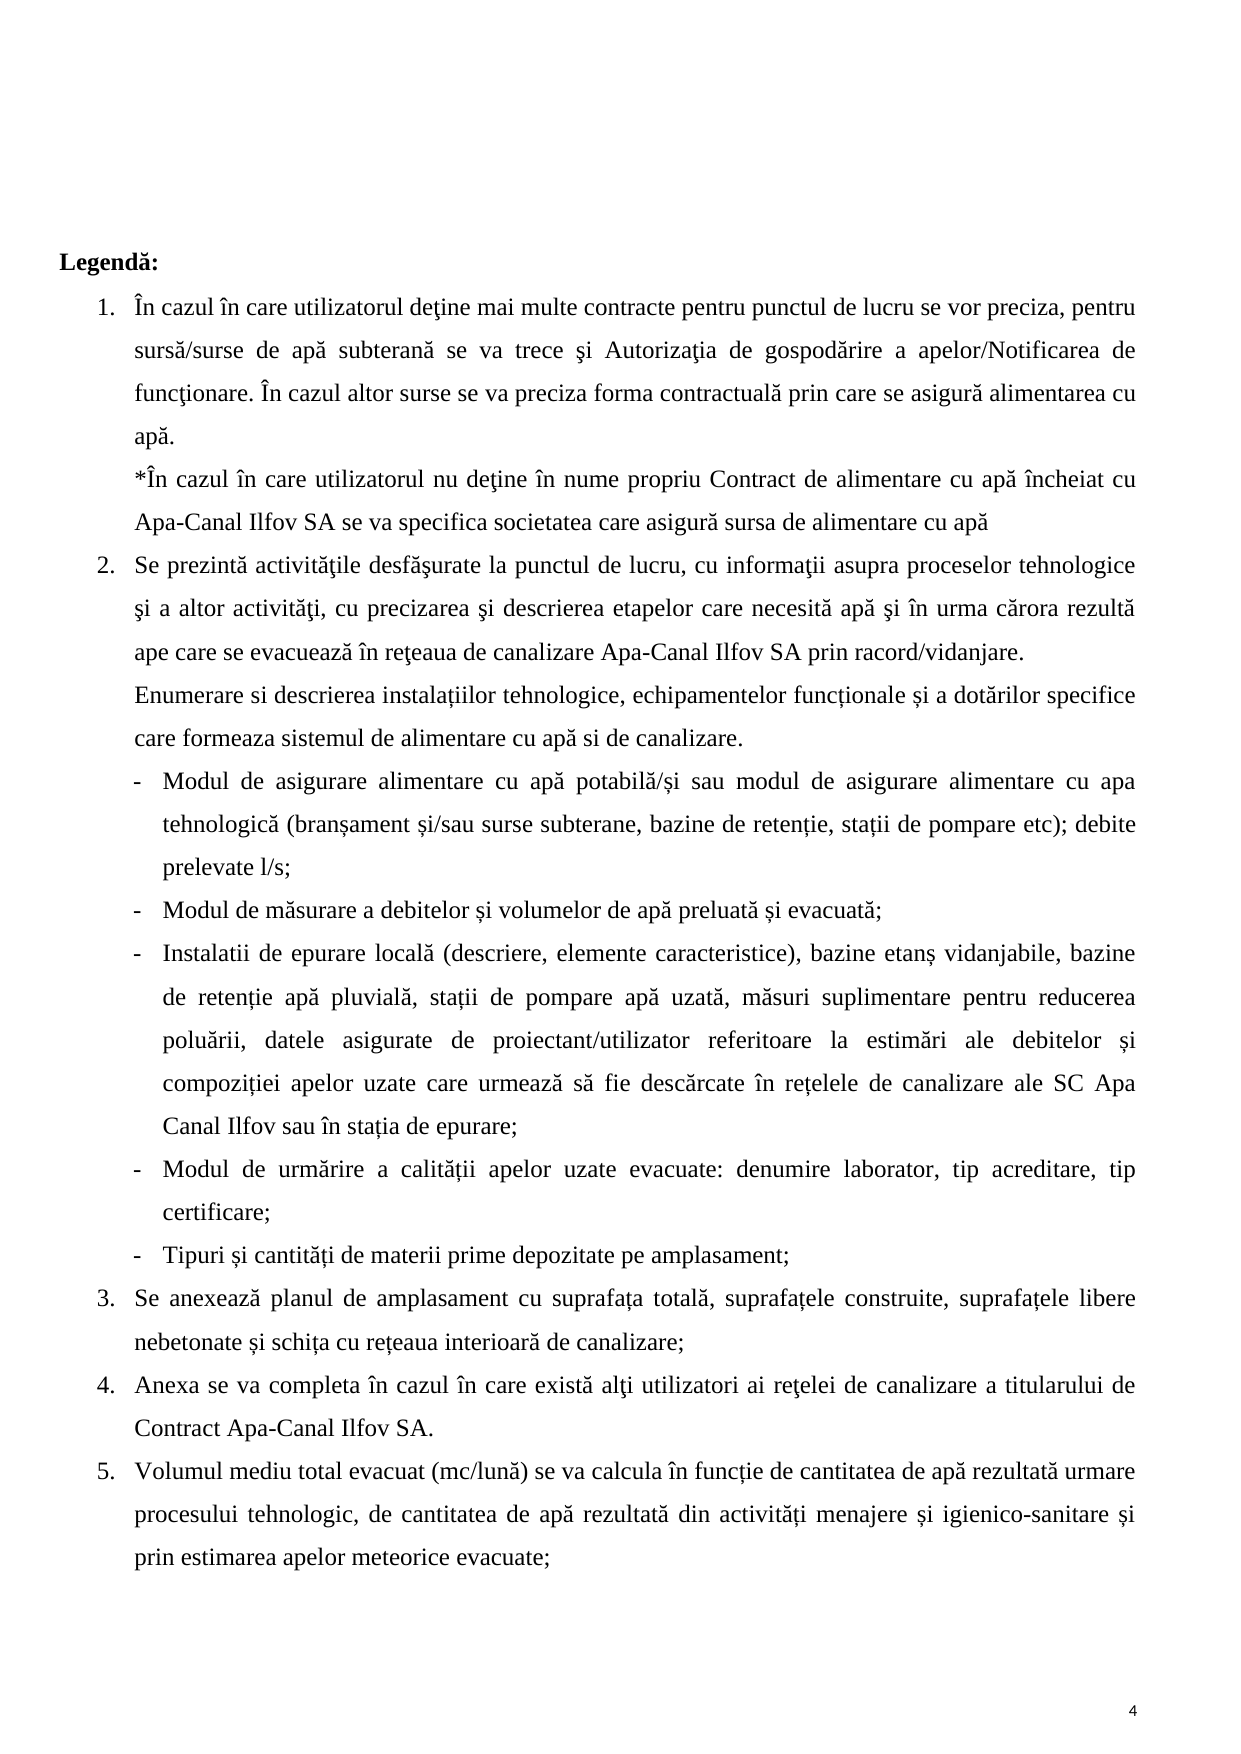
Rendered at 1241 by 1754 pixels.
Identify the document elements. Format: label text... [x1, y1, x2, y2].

list *În cazul în care utilizatorul nu deţine în nume propriu Contract de alimentare cu apă încheiat cu Apa-Canal Ilfov SA se va specifica societatea care asigură sursa de alimentare cu apă [134, 464, 1137, 536]
list Volumul mediu total evacuat (mc/lună) se va calcula în funcție de cantitatea de apă rezultată urmare procesului tehnologic, de cantitatea de apă rezultată din activități menajere și igienico-sanitare și prin estimarea apelor meteorice evacuate; [97, 1456, 1137, 1571]
list În cazul în care utilizatorul deţine mai multe contracte pentru punctul de lucru se vor preciza, pentru sursă/surse de apă subterană se va trece şi Autorizaţia de gospodărire a apelor/Notificarea de funcţionare. În cazul altor surse se va preciza forma contractuală prin care se asigură alimentarea cu apă. [97, 292, 1137, 450]
list Instalatii de epurare locală (descriere, elemente caracteristice), bazine etanș vidanjabile, bazine de retenție apă pluvială, stații de pompare apă uzată, măsuri suplimentare pentru reducerea poluării, datele asigurate de proiectant/utilizator referitoare la estimări ale debitelor și compoziției apelor uzate care urmează să fie descărcate în rețelele de canalizare ale SC Apa Canal Ilfov sau în stația de epurare; [133, 938, 1137, 1140]
list Se prezintă activităţile desfăşurate la punctul de lucru, cu informaţii asupra proceselor tehnologice şi a altor activităţi, cu precizarea şi descrierea etapelor care necesită apă şi în urma cărora rezultă ape care se evacuează în reţeaua de canalizare Apa-Canal Ilfov SA prin racord/vidanjare. [97, 550, 1137, 665]
list Tipuri și cantități de materii prime depozitate pe amplasament; [133, 1240, 1137, 1269]
list Modul de asigurare alimentare cu apă potabilă/și sau modul de asigurare alimentare cu apa tehnologică (branșament și/sau surse subterane, bazine de retenție, stații de pompare etc); debite prelevate l/s; [133, 766, 1137, 881]
text Enumerare si descrierea instalațiilor tehnologice, echipamentelor funcționale și a dotărilor specifice care formeaza sistemul de alimentare cu apă si de canalizare. [134, 680, 1137, 752]
list Modul de măsurare a debitelor și volumelor de apă preluată și evacuată; [133, 895, 1137, 924]
list Se anexează planul de amplasament cu suprafața totală, suprafațele construite, suprafațele libere nebetonate și schița cu rețeaua interioară de canalizare; [97, 1283, 1137, 1355]
list Modul de urmărire a calității apelor uzate evacuate: denumire laborator, tip acreditare, tip certificare; [133, 1154, 1137, 1226]
list Anexa se va completa în cazul în care există alţi utilizatori ai reţelei de canalizare a titularului de Contract Apa-Canal Ilfov SA. [97, 1370, 1137, 1442]
text Legendă: [59, 247, 1137, 275]
